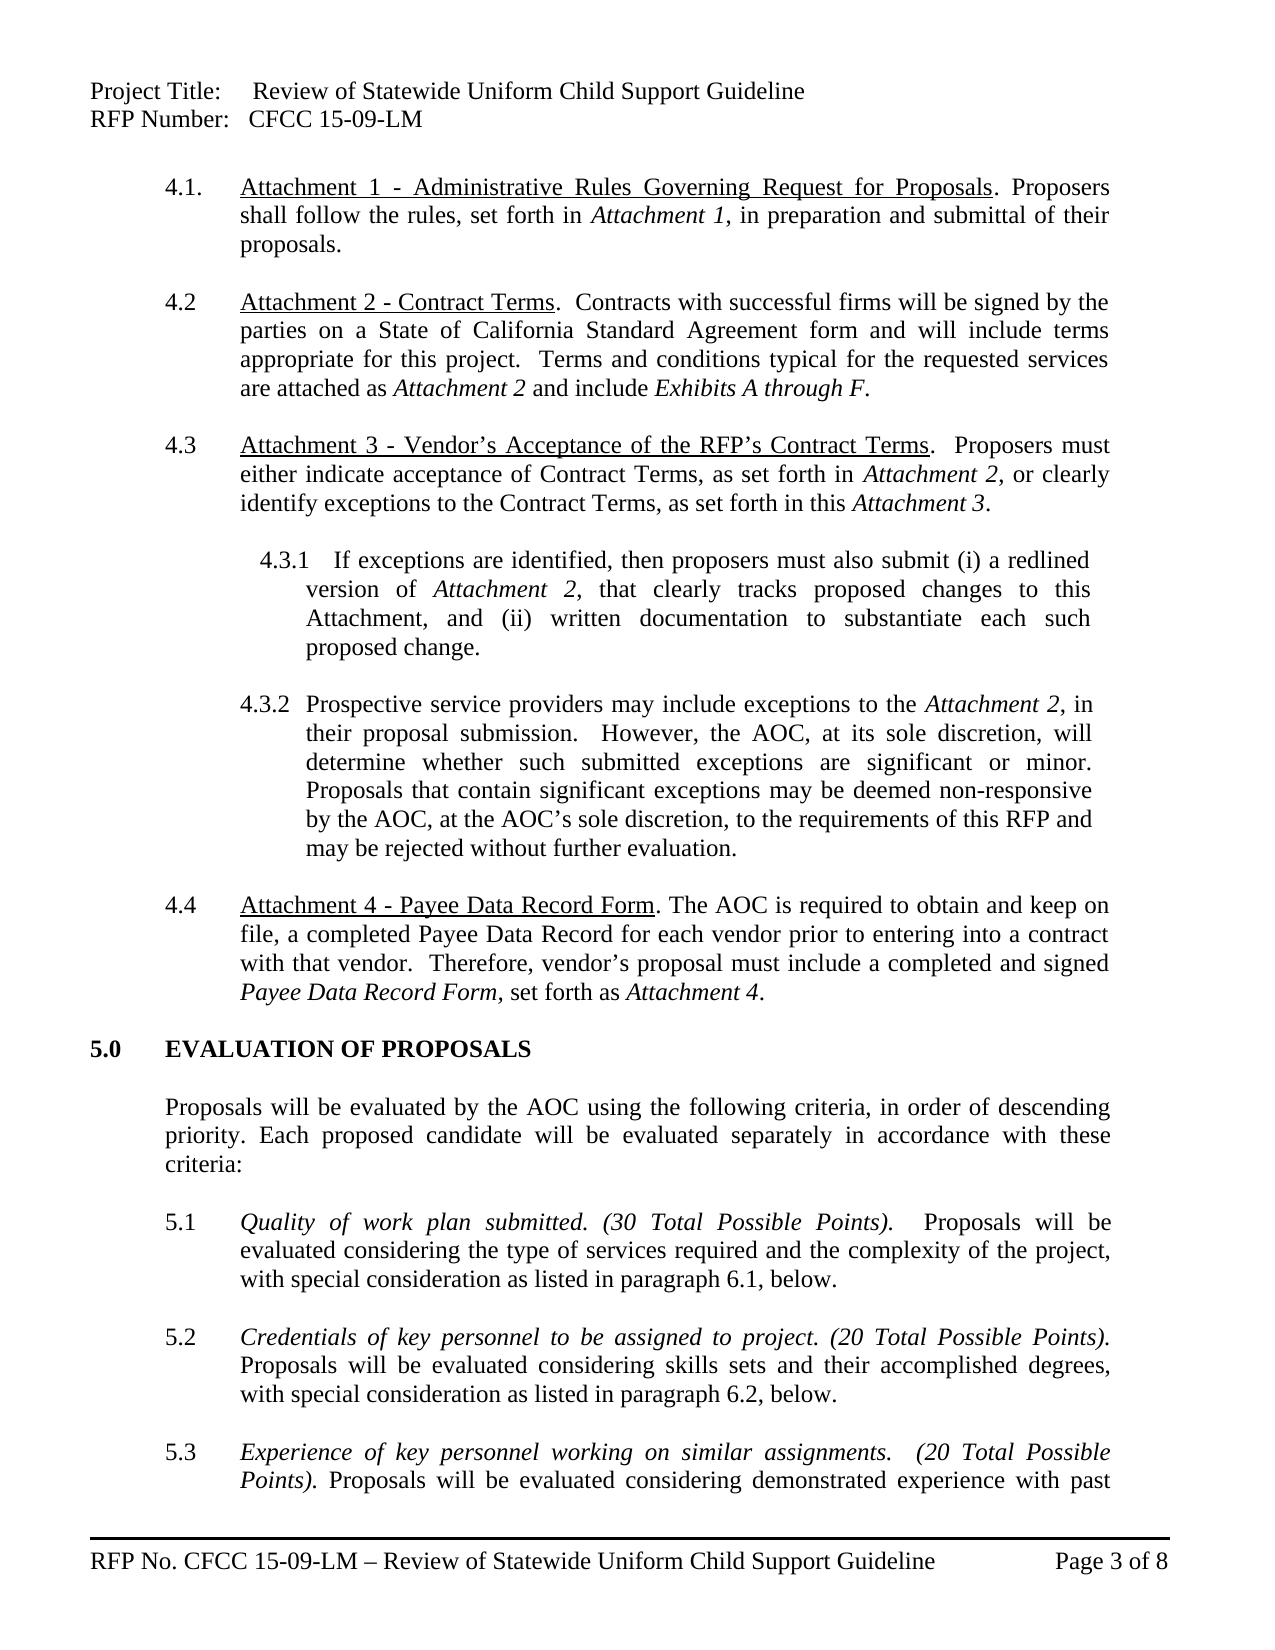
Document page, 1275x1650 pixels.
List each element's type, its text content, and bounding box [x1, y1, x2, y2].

text 5.1 Quality of work plan submitted. (30 Total Possible Points). Proposals will be evaluated considering the type of services required and the complexity of the project, with special consideration as listed in paragraph 6.1, below. [165, 1207, 1112, 1293]
text 4.1. Attachment 1 - Administrative Rules Governing Request for Proposals. Proposers shall follow the rules, set forth in Attachment 1, in preparation and submittal of their proposals. [165, 172, 1110, 258]
text 4.3.1 If exceptions are identified, then proposers must also submit (i) a redlined version of Attachment 2, that clearly tracks proposed changes to this Attachment, and (ii) written documentation to substantiate each such proposed change. [165, 545, 1091, 660]
text 5.0 EVALUATION OF PROPOSALS [90, 1034, 1170, 1063]
text 4.2 Attachment 2 - Contract Terms. Contracts with successful firms will be signed by the parties on a State of California Standard Agreement form and will include terms appropriate for this project. Terms and conditions typical for the requested services are attached as Attachment 2 and include Exhibits A through F. [165, 287, 1110, 402]
text Proposals will be evaluated by the AOC using the following criteria, in order of descending priority. Each proposed candidate will be evaluated separately in accordance with these criteria: [165, 1092, 1112, 1178]
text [165, 1437, 1111, 1494]
text 4.3 Attachment 3 - Vendor’s Acceptance of the RFP’s Contract Terms. Proposers must either indicate acceptance of Contract Terms, as set forth in Attachment 2, or clearly identify exceptions to the Contract Terms, as set forth in this Attachment 3. [165, 430, 1110, 517]
text 4.4 Attachment 4 - Payee Data Record Form. The AOC is required to obtain and keep on file, a completed Payee Data Record for each vendor prior to entering into a contract with that vendor. Therefore, vendor’s proposal must include a completed and signed Payee Data Record Form, set forth as Attachment 4. [165, 890, 1110, 1005]
text 4.3.2 Prospective service providers may include exceptions to the Attachment 2, in their proposal submission. However, the AOC, at its sole discretion, will determine whether such submitted exceptions are significant or minor. Proposals that contain significant exceptions may be deemed non-responsive by the AOC, at the AOC’s sole discretion, to the requirements of this RFP and may be rejected without further evaluation. [240, 689, 1093, 862]
text 5.2 Credentials of key personnel to be assigned to project. (20 Total Possible Points). Proposals will be evaluated considering skills sets and their accomplished degrees, with special consideration as listed in paragraph 6.2, below. [165, 1322, 1112, 1408]
